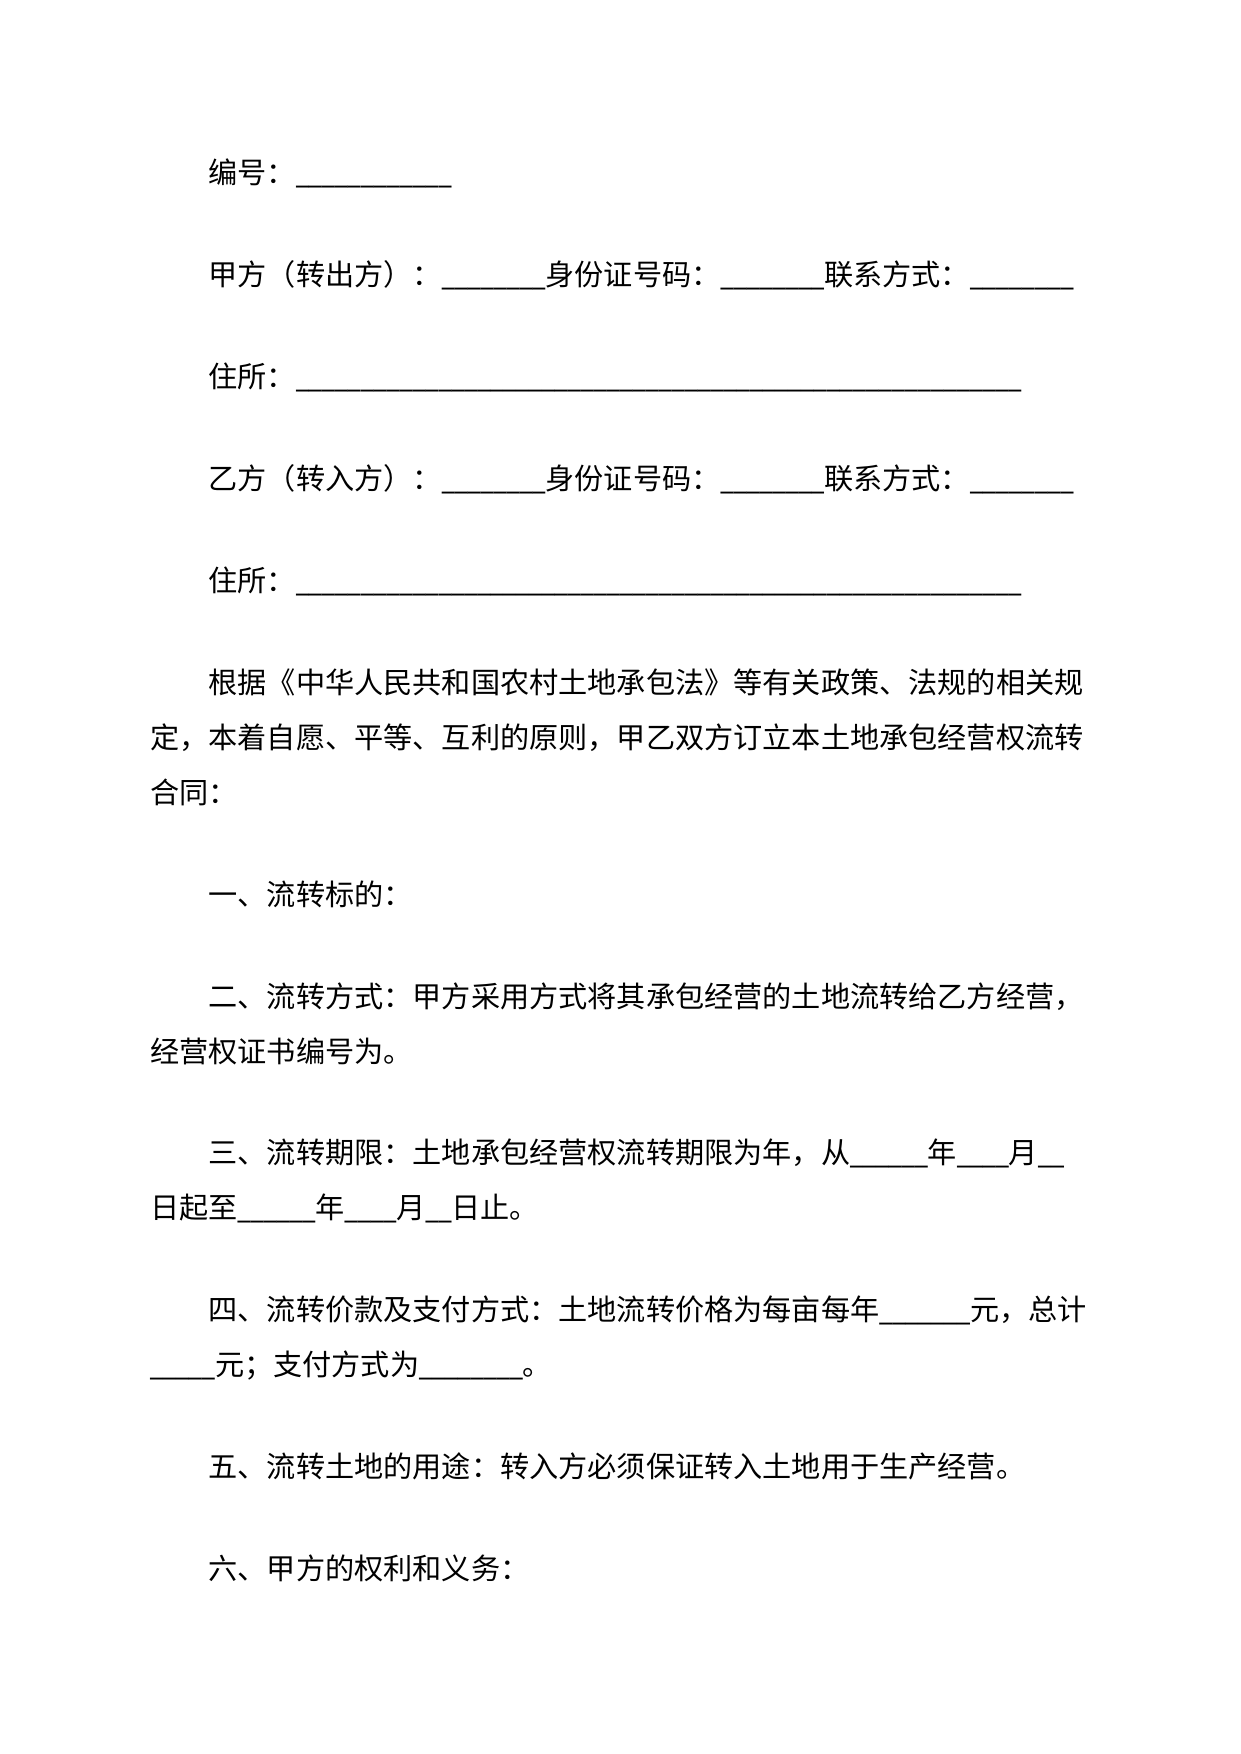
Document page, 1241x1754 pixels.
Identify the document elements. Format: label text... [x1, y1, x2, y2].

text 四、流转价款及支付方式：土地流转价格为每亩每年_______元，总计_____元；支付方式为________。 [150, 1287, 1090, 1384]
text 五、流转土地的用途：转入方必须保证转入土地用于生产经营。 [150, 1444, 1090, 1486]
text 六、甲方的权利和义务： [150, 1546, 1090, 1588]
text 住所：________________________________________________________ [150, 558, 1090, 600]
text 住所：________________________________________________________ [150, 354, 1090, 396]
text 编号：____________ [150, 150, 1090, 192]
text 三、流转期限：土地承包经营权流转期限为年，从______年____月__日起至______年____月__日止。 [150, 1130, 1090, 1227]
text 乙方（转入方）：________身份证号码：________联系方式：________ [150, 456, 1090, 498]
text 一、流转标的： [150, 871, 1090, 914]
text 二、流转方式：甲方采用方式将其承包经营的土地流转给乙方经营，经营权证书编号为。 [150, 973, 1090, 1070]
text 根据《中华人民共和国农村土地承包法》等有关政策、法规的相关规定，本着自愿、平等、互利的原则，甲乙双方订立本土地承包经营权流转合同： [150, 660, 1090, 812]
text 甲方（转出方）：________身份证号码：________联系方式：________ [150, 252, 1090, 294]
